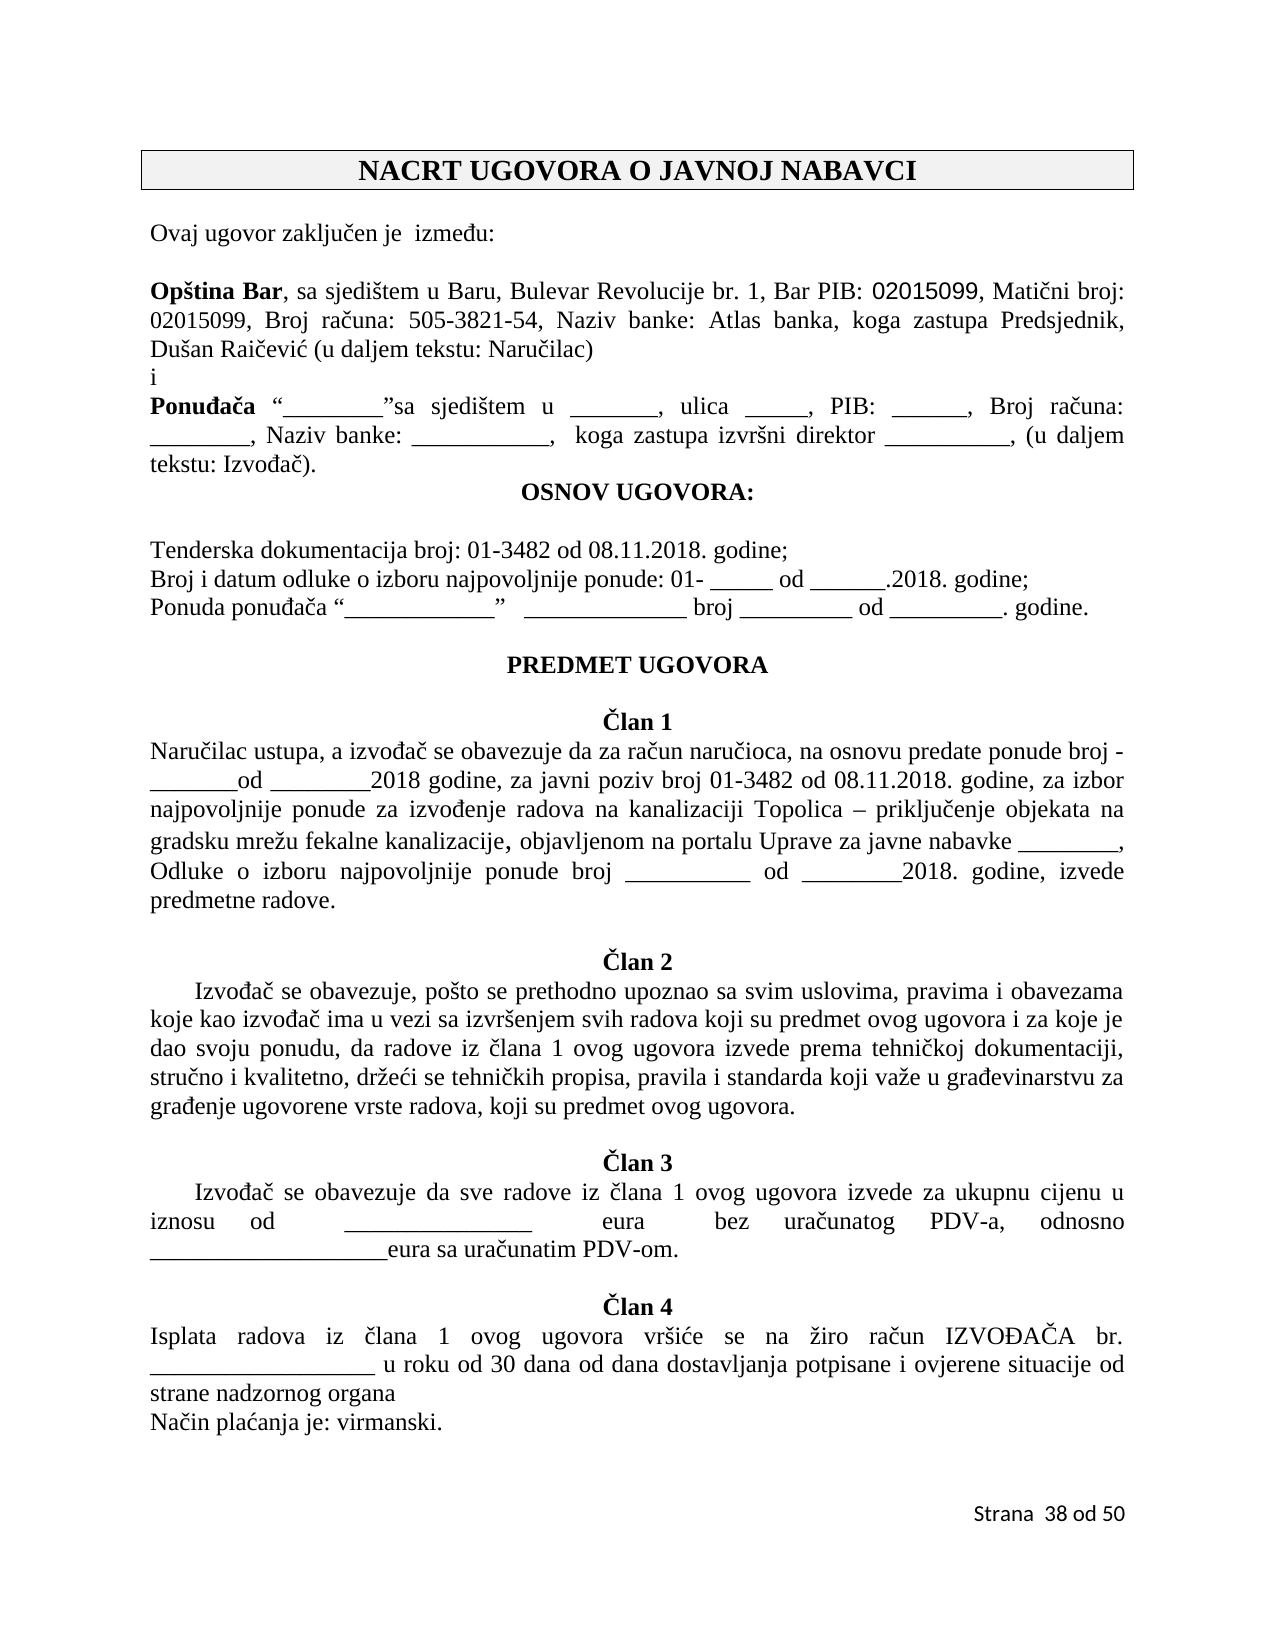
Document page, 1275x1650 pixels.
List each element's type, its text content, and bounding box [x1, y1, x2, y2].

text Član 1 [150, 707, 1125, 736]
text Izvođač se obavezuje da sve radove iz člana 1 ovog ugovora izvede za ukupnu cijenu u iznosu od _______________ eura bez uračunatog PDV-a, odnosno ___________________eura sa uračunatim PDV-om. [150, 1177, 1125, 1263]
text Član 4 [150, 1292, 1125, 1321]
text Izvođač se obavezuje, pošto se prethodno upoznao sa svim uslovima, pravima i obavezama koje kao izvođač ima u vezi sa izvršenjem svih radova koji su predmet ovog ugovora i za koje je dao svoju ponudu, da radove iz člana 1 ovog ugovora izvede prema tehničkoj dokumentaciji, stručno i kvalitetno, držeći se tehničkih propisa, pravila i standarda koji važe u građevinarstvu za građenje ugovorene vrste radova, koji su predmet ovog ugovora. [150, 976, 1125, 1119]
text OSNOV UGOVORA: [150, 477, 1125, 506]
text Ponuda ponuđača “____________” _____________ broj _________ od _________. godine. [150, 592, 1125, 621]
text Opština Bar, sa sjedištem u Baru, Bulevar Revolucije br. 1, Bar PIB: 02015099, Matični broj: 02015099, Broj računa: 505-3821-54, Naziv banke: Atlas banka, koga zastupa Predsjednik, Dušan Raičević (u daljem tekstu: Naručilac) [150, 276, 1125, 362]
text Član 2 [150, 947, 1125, 976]
subtitle Tenderska dokumentacija broj: 01-3482 od 08.11.2018. godine; [150, 535, 1125, 564]
text i [150, 362, 1125, 391]
subtitle Naručilac ustupa, a izvođač se obavezuje da za račun naručioca, na osnovu predate ponude broj -_______od ________2018 godine, za javni poziv broj 01-3482 od 08.11.2018. godine, za izbor najpovoljnije ponude za izvođenje radova na kanalizaciji Topolica – priključenje objekata na gradsku mrežu fekalne kanalizacije, objavljenom na portalu Uprave za javne nabavke ________, Odluke o izboru najpovoljnije ponude broj __________ od ________2018. godine, izvede predmetne radove. [150, 736, 1125, 913]
text Isplata radova iz člana 1 ovog ugovora vršiće se na žiro račun IZVOĐAČA br. __________________ u roku od 30 dana od dana dostavljanja potpisane i ovjerene situacije od strane nadzornog organa [150, 1321, 1125, 1407]
text Ponuđača “________”sa sjedištem u _______, ulica _____, PIB: ______, Broj računa: ________, Naziv banke: ___________, koga zastupa izvršni direktor __________, (u daljem tekstu: Izvođač). [150, 391, 1125, 477]
text Način plaćanja je: virmanski. [150, 1407, 1125, 1436]
subtitle NACRT UGOVORA O JAVNOJ NABAVCI [142, 151, 1133, 189]
text PREDMET UGOVORA [150, 650, 1125, 679]
text Član 3 [150, 1148, 1125, 1177]
text Ovaj ugovor zaključen je između: [150, 218, 1125, 247]
text Broj i datum odluke o izboru najpovoljnije ponude: 01- _____ od ______.2018. godine; [150, 564, 1125, 592]
